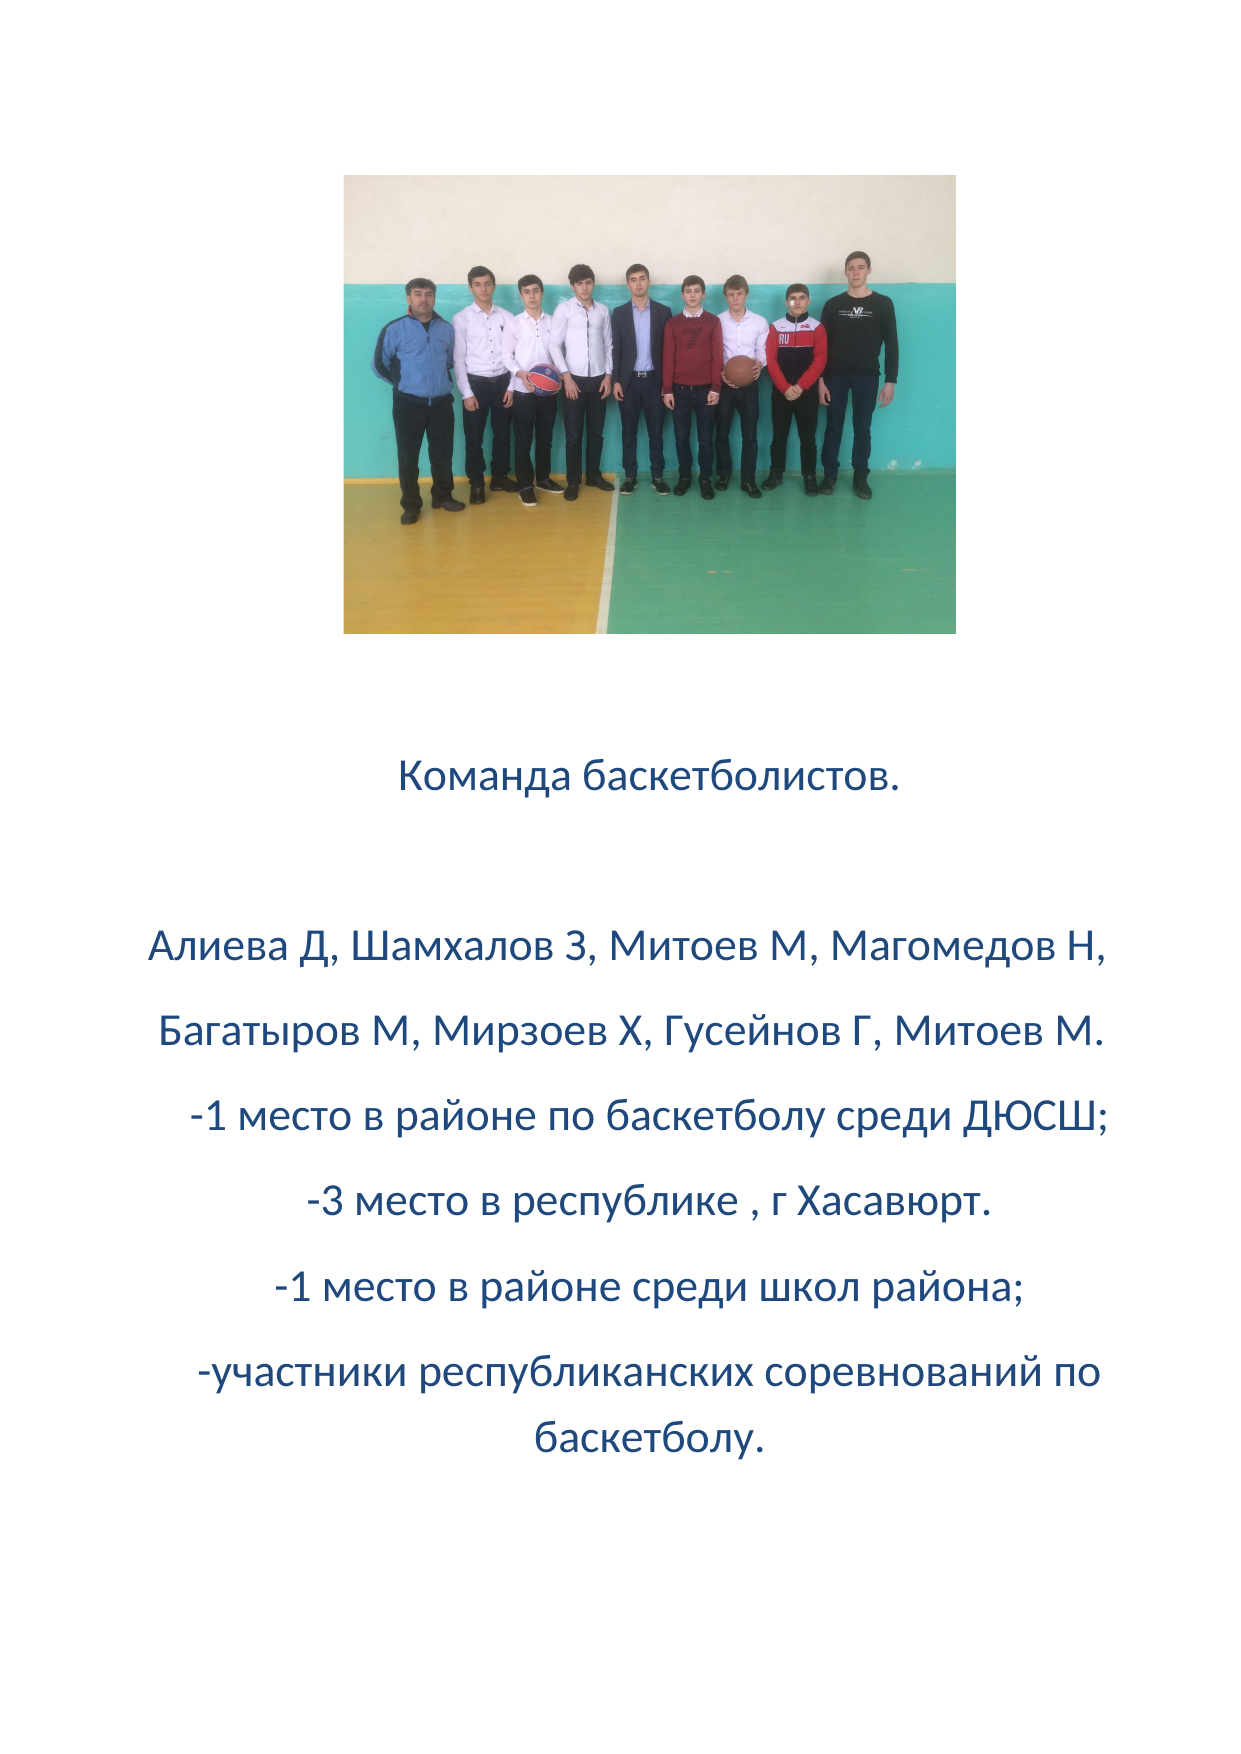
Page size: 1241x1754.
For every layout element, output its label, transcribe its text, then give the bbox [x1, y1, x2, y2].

text -1 место в районе по баскетболу среди ДЮСШ; [148, 1086, 1152, 1142]
text -участники республиканских соревнований по баскетболу. [148, 1342, 1152, 1464]
text Алиева Д, Шамхалов З, Митоев М, Магомедов Н, [148, 916, 1152, 972]
picture [343, 175, 956, 634]
text Багатыров М, Мирзоев Х, Гусейнов Г, Митоев М. [148, 1001, 1152, 1057]
text -1 место в районе среди школ района; [148, 1256, 1152, 1312]
text Команда баскетболистов. [148, 746, 1152, 802]
text -3 место в республике , г Хасавюрт. [148, 1171, 1152, 1227]
